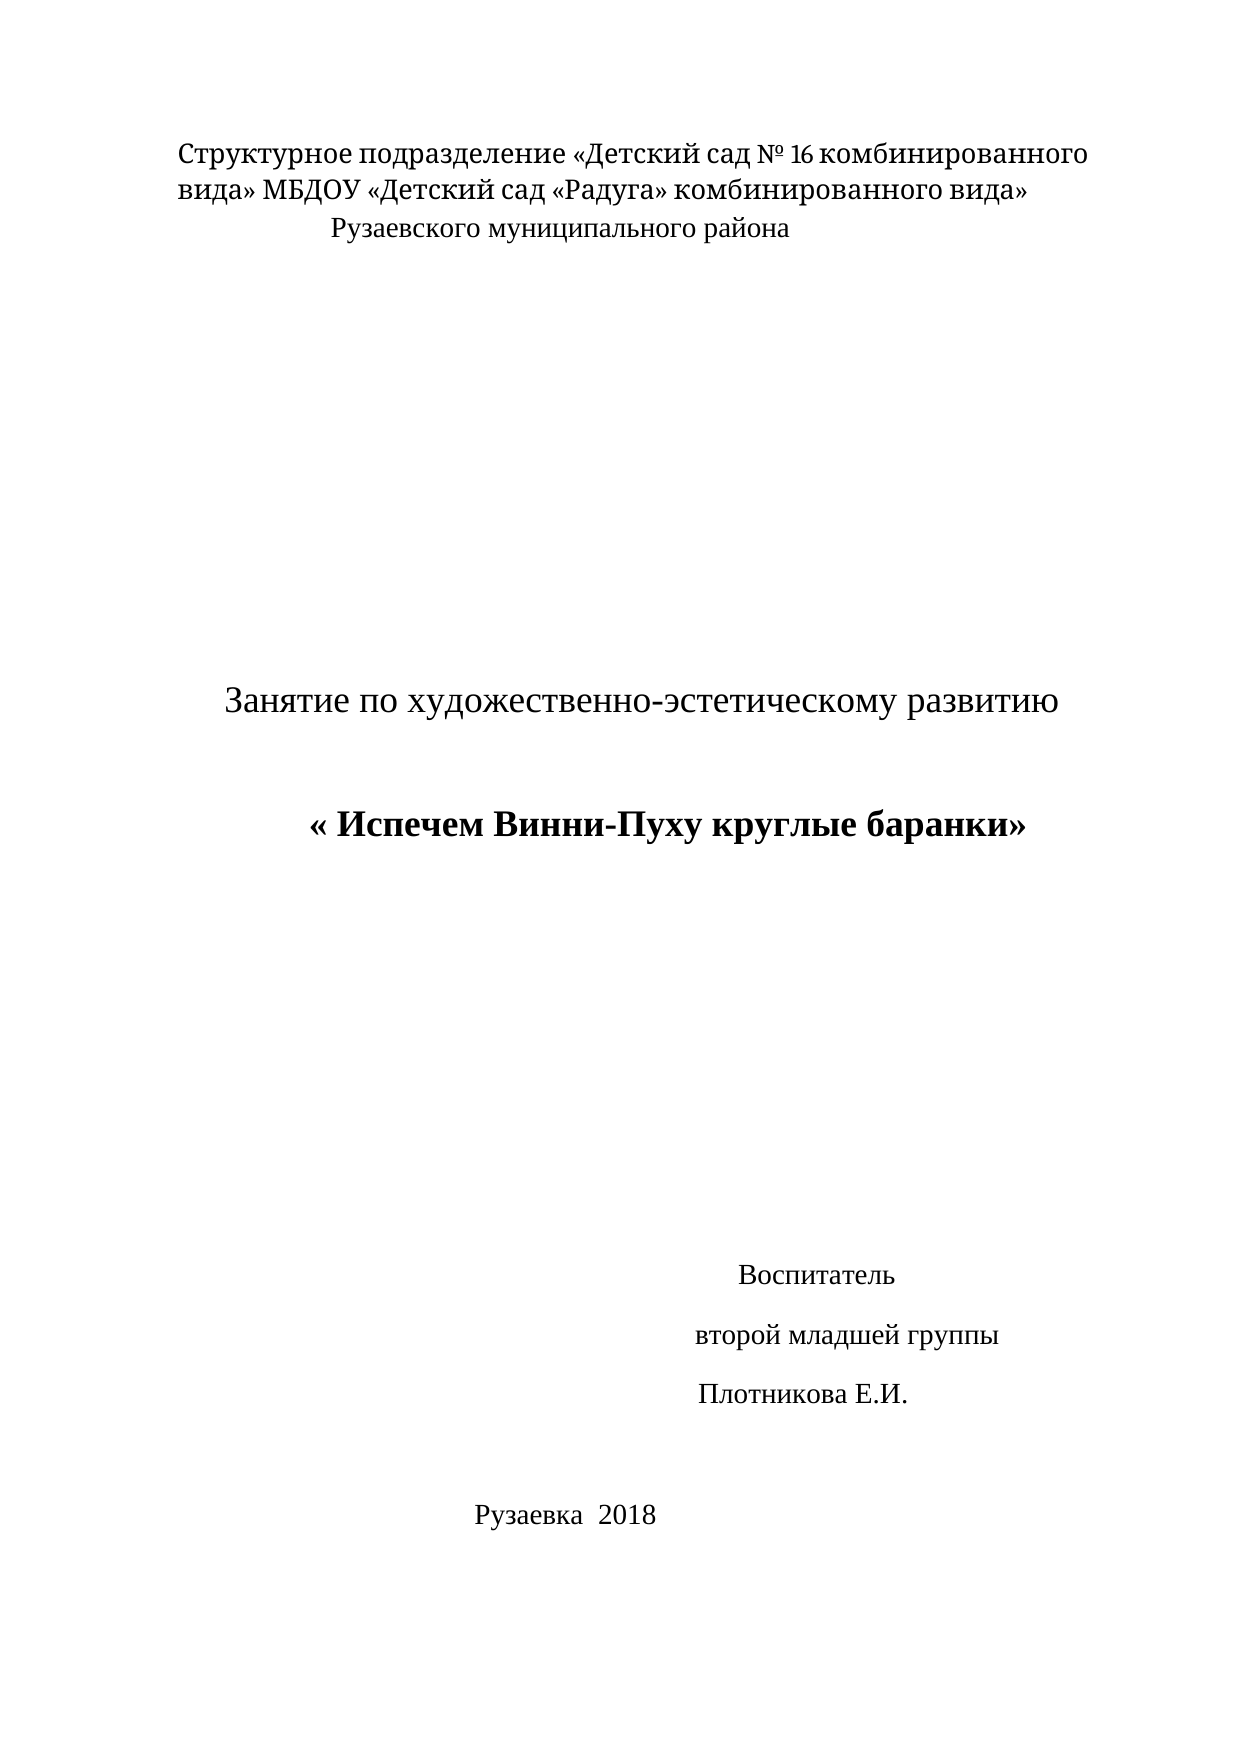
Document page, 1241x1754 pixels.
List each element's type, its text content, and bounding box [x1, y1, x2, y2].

text второй младшей группы [177, 1317, 1152, 1350]
text « Испечем Винни-Пуху круглые баранки» [177, 801, 1152, 844]
subtitle Структурное подразделение «Детский сад № 16 комбинированного вида» МБДОУ «Детский сад «Радуга» комбинированного вида» [177, 139, 1152, 206]
text Воспитатель [177, 1257, 1152, 1291]
text Рузаевка 2018 [177, 1497, 1152, 1531]
text Рузаевского муниципального района [177, 210, 1152, 244]
text Плотникова Е.И. [177, 1376, 1152, 1410]
text Занятие по художественно-эстетическому развитию [177, 678, 1152, 721]
